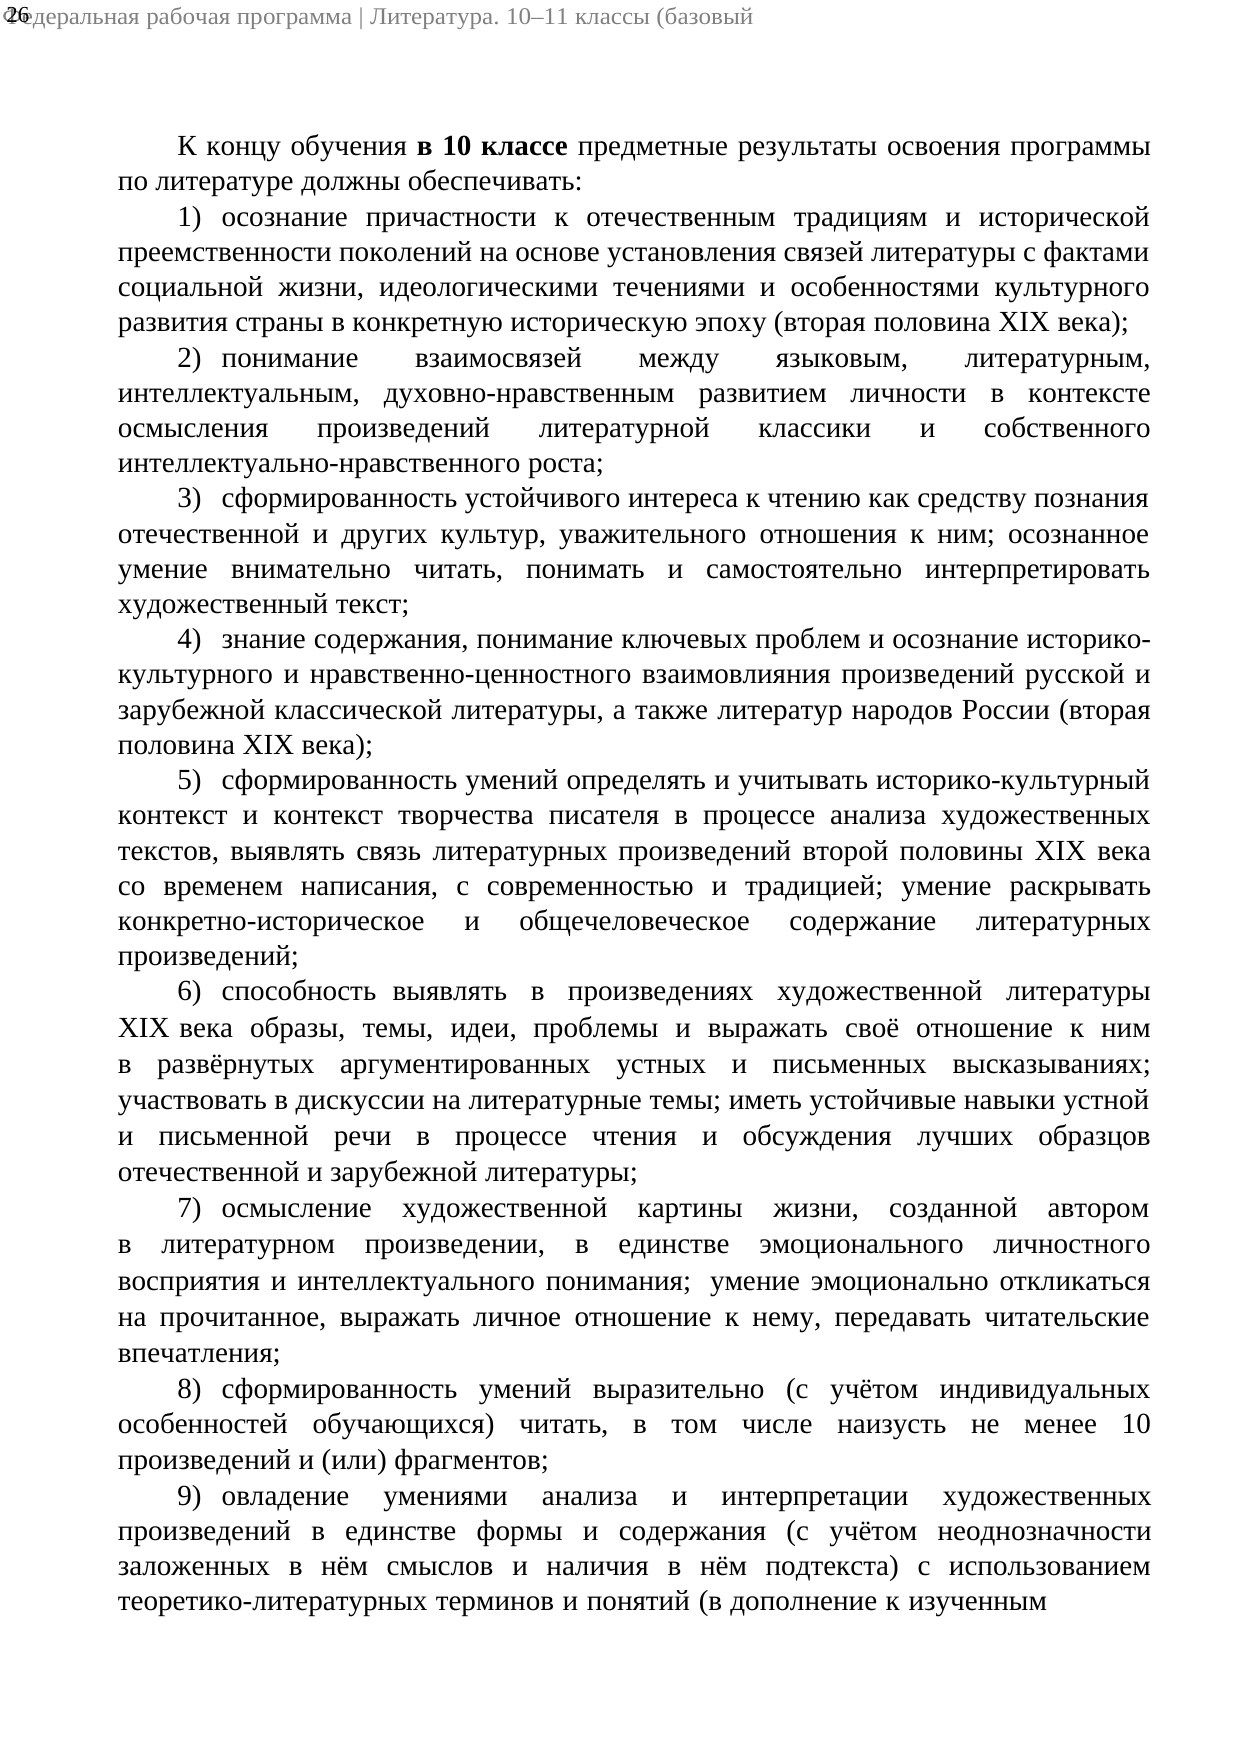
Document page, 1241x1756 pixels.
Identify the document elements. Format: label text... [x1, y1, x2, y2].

list сформированность устойчивого интереса к чтению как средству познания отечественной и других культур, уважительного отношения к ним; осознанное умение внимательно читать, понимать и самостоятельно интерпретировать художественный текст; [118, 481, 1150, 620]
text К концу обучения в 10 классе предметные результаты освоения программы по литературе должны обеспечивать: [118, 128, 1151, 196]
list осмысление художественной картины жизни, созданной автором в литературном произведении, в единстве эмоционального личностного восприятия и интеллектуального понимания; умение эмоционально откликаться на прочитанное, выражать личное отношение к нему, передавать читательские впечатления; [118, 1190, 1151, 1368]
list осознание причастности к отечественным традициям и исторической преемственности поколений на основе установления связей литературы с фактами социальной жизни, идеологическими течениями и особенностями культурного развития страны в конкретную историческую эпоху (вторая половина XIX века); [118, 199, 1150, 338]
list способность выявлять в произведениях художественной литературы XIX века образы, темы, идеи, проблемы и выражать своё отношение к ним в развёрнутых аргументированных устных и письменных высказываниях; участвовать в дискуссии на литературные темы; иметь устойчивые навыки устной и письменной речи в процессе чтения и обсуждения лучших образцов отечественной и зарубежной литературы; [118, 973, 1151, 1188]
list знание содержания, понимание ключевых проблем и осознание историко- культурного и нравственно-ценностного взаимовлияния произведений русской и зарубежной классической литературы, а также литератур народов России (вторая половина XIX века); [118, 621, 1152, 761]
list сформированность умений определять и учитывать историко-культурный контекст и контекст творчества писателя в процессе анализа художественных текстов, выявлять связь литературных произведений второй половины XIX века со временем написания, с современностью и традицией; умение раскрывать конкретно-историческое и общечеловеческое содержание литературных произведений; [118, 762, 1151, 972]
list понимание взаимосвязей между языковым, литературным, интеллектуальным, духовно-нравственным развитием личности в контексте осмысления произведений литературной классики и собственного интеллектуально-нравственного роста; [118, 340, 1151, 479]
list овладение умениями анализа и интерпретации художественных произведений в единстве формы и содержания (с учётом неоднозначности заложенных в нём смыслов и наличия в нём подтекста) с использованием теоретико-литературных терминов и понятий (в дополнение к изученным [118, 1478, 1152, 1617]
list сформированность умений выразительно (с учётом индивидуальных особенностей обучающихся) читать, в том числе наизусть не менее 10 произведений и (или) фрагментов; [118, 1371, 1151, 1476]
